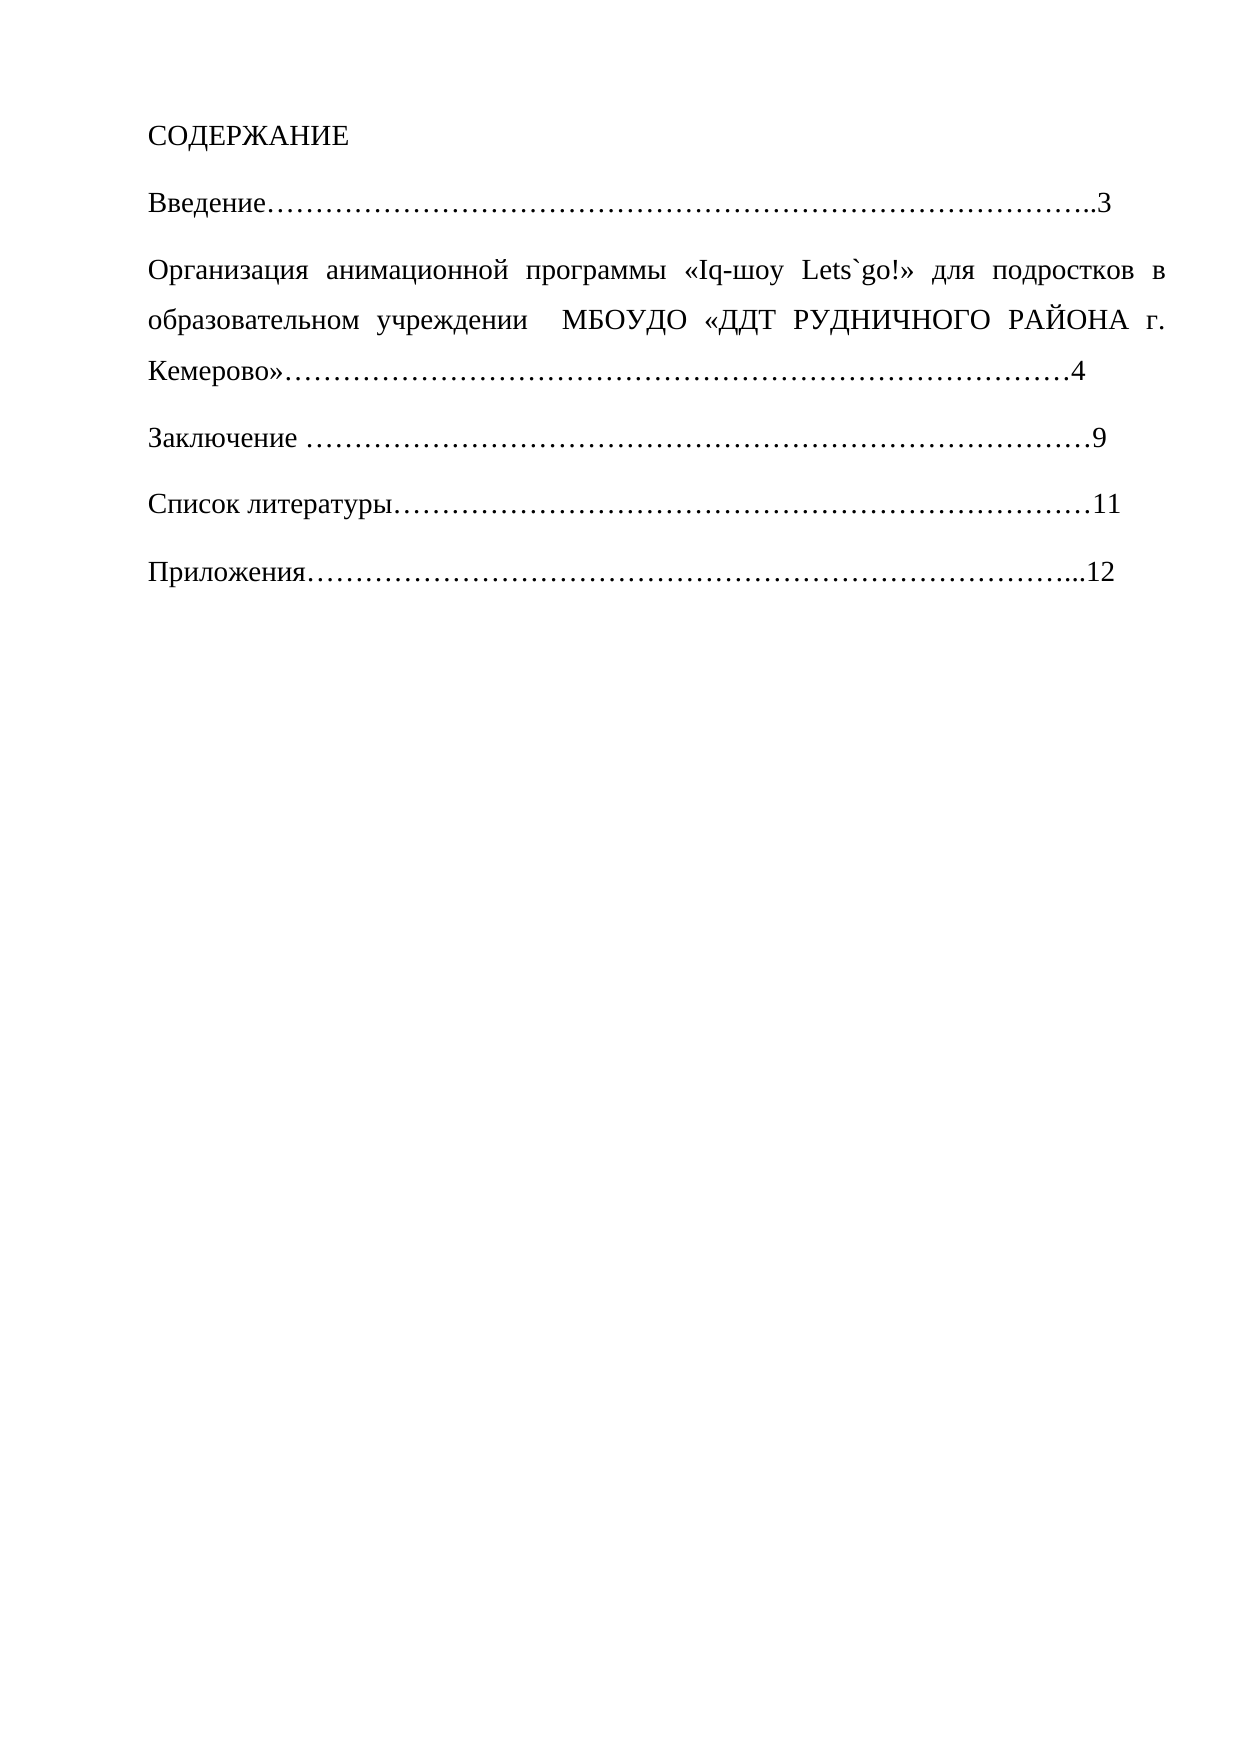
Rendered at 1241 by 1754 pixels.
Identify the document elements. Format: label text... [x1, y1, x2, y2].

text Организация анимационной программы «Iq-шоу Lets`go!» для подростков в образовательном учреждении МБОУДО «ДДТ РУДНИЧНОГО РАЙОНА г. Кемерово»………………………………………………………………………4 [148, 252, 1166, 386]
text Введение…………………………………………………………………………..3 [148, 185, 1166, 219]
text СОДЕРЖАНИЕ [148, 118, 1166, 152]
text Заключение ………………………………………………………………………9 [148, 420, 1166, 453]
text Приложения……………………………………………………………………...12 [148, 554, 1166, 587]
text Список литературы………………………………………………………………11 [148, 487, 1166, 520]
